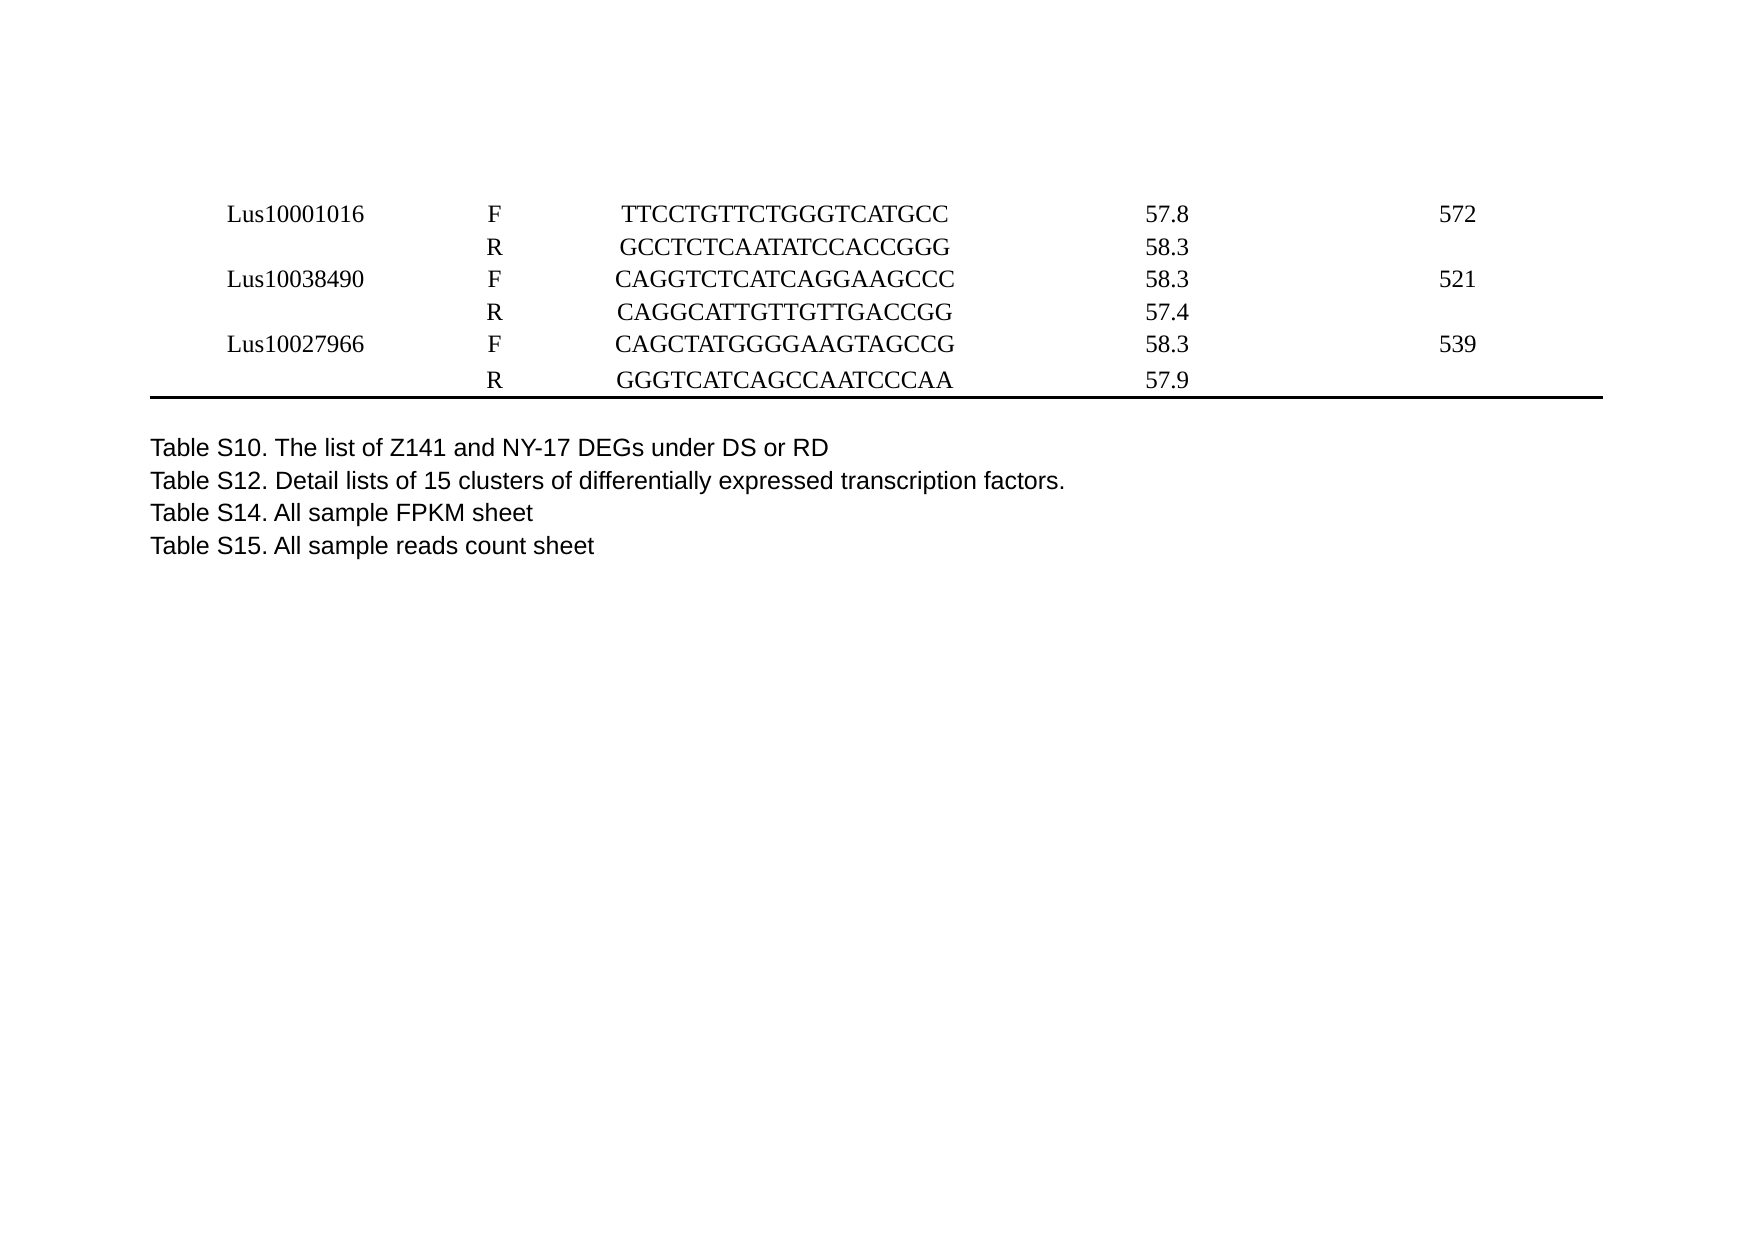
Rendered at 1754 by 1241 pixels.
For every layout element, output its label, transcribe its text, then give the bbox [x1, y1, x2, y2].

table_cell GCCTCTCAATATCCACCGGG [548, 230, 1022, 263]
table_cell CAGGTCTCATCAGGAAGCCC [548, 263, 1022, 295]
table_cell Lus10001016 [150, 198, 441, 263]
table_cell R [441, 295, 548, 328]
table_cell Lus10027966 [150, 328, 441, 396]
table_cell 521 [1312, 263, 1603, 328]
table_cell GGGTCATCAGCCAATCCCAA [548, 360, 1022, 396]
table_cell 57.9 [1022, 360, 1312, 396]
table_cell F [441, 198, 548, 230]
table_cell Lus10038490 [150, 263, 441, 328]
table_cell 58.3 [1022, 263, 1312, 295]
table_cell 58.3 [1022, 230, 1312, 263]
table_cell CAGGCATTGTTGTTGACCGG [548, 295, 1022, 328]
table_cell F [441, 263, 548, 295]
table_cell R [441, 360, 548, 396]
table_cell R [441, 230, 548, 263]
table_cell 58.3 [1022, 328, 1312, 360]
table_cell TTCCTGTTCTGGGTCATGCC [548, 198, 1022, 230]
text Table S12. Detail lists of 15 clusters of differentially expressed transcription factors. [150, 464, 1604, 496]
table_cell F [441, 328, 548, 360]
table_cell CAGCTATGGGGAAGTAGCCG [548, 328, 1022, 360]
text Table S14. All sample FPKM sheet [150, 496, 1604, 529]
table_cell 57.8 [1022, 198, 1312, 230]
table_cell 539 [1312, 328, 1603, 396]
table_cell 572 [1312, 198, 1603, 263]
text Table S15. All sample reads count sheet [150, 529, 1604, 561]
table_cell 57.4 [1022, 295, 1312, 328]
text Table S10. The list of Z141 and NY-17 DEGs under DS or RD [150, 431, 1604, 464]
